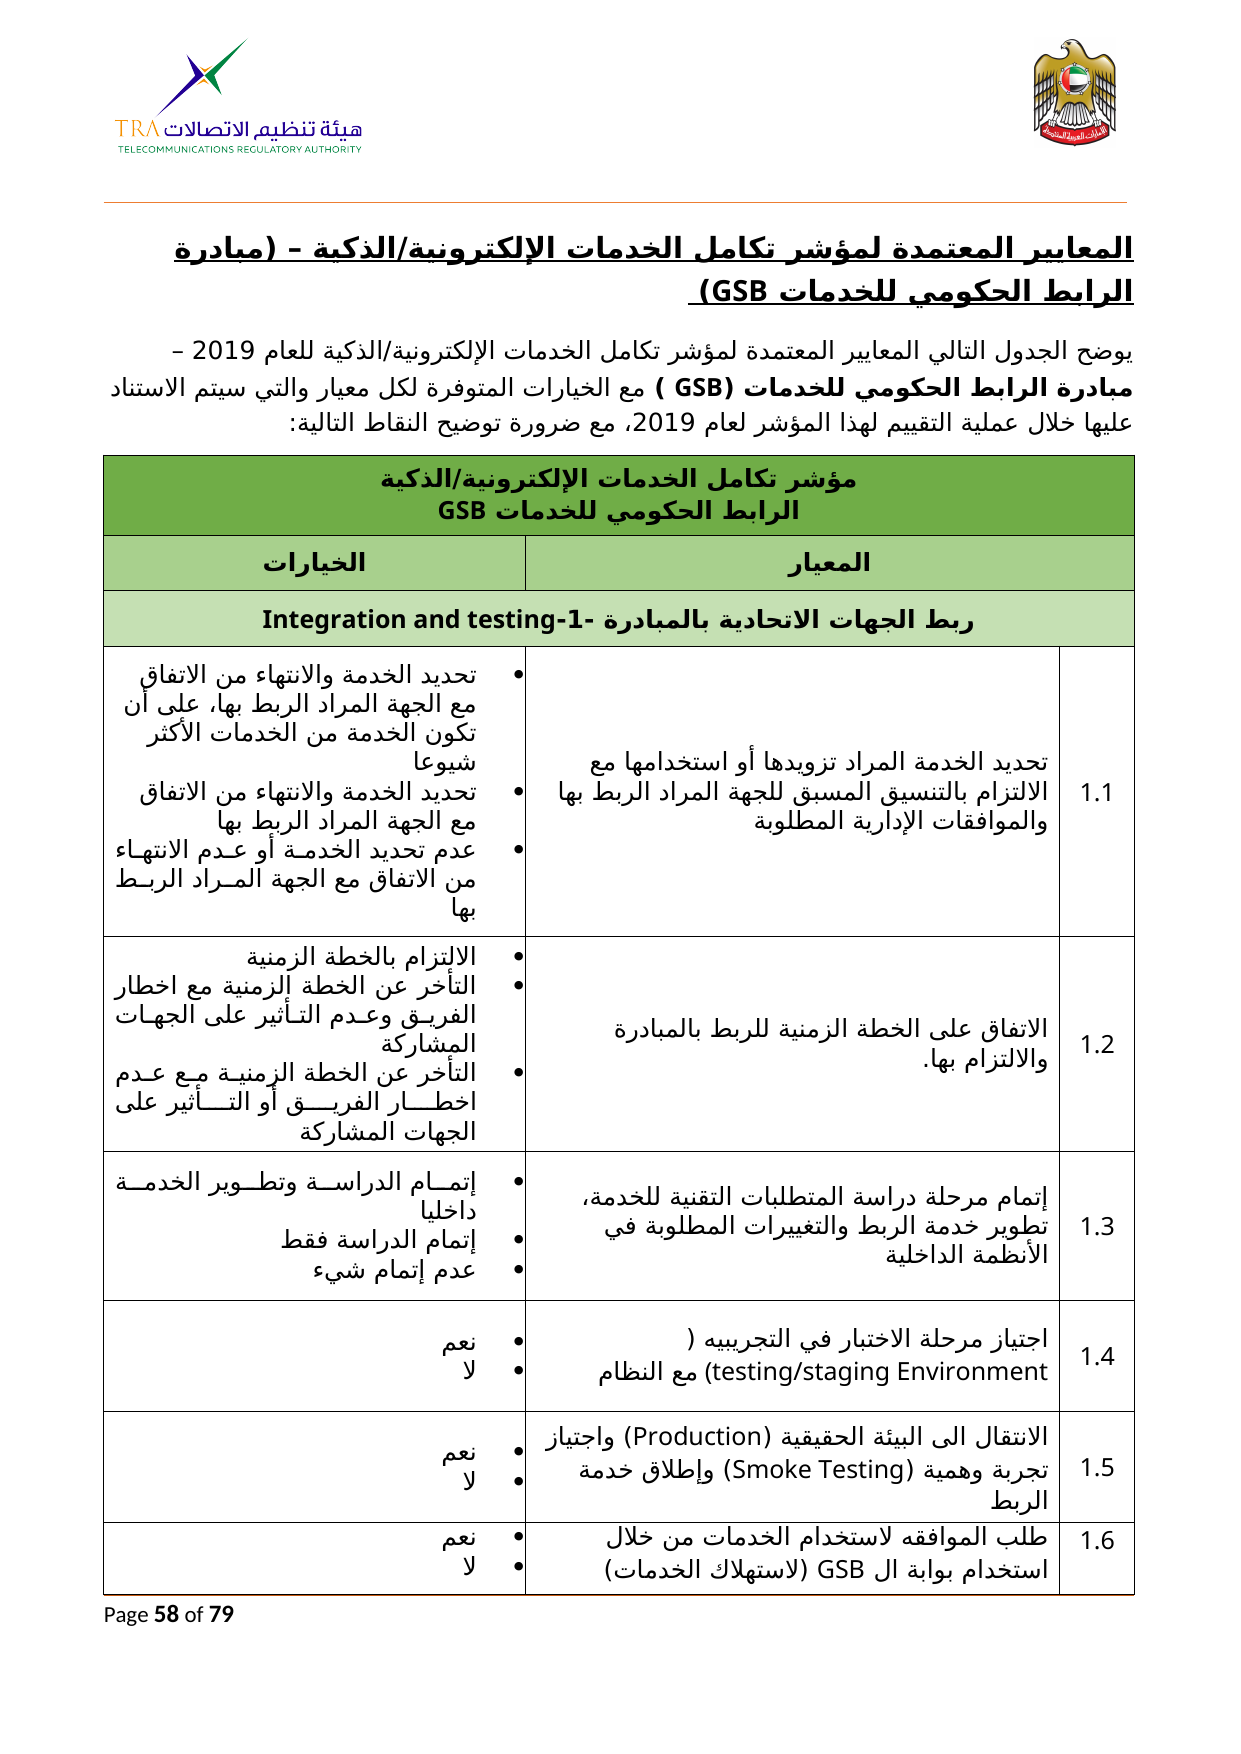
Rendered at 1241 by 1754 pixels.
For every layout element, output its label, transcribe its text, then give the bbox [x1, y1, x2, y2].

table_cell تحديد الخدمة المراد تزويدها أو استخدامها مع الالتزام بالتنسيق المسبق للجهة المراد الربط بها والموافقات الإدارية المطلوبة [526, 647, 1059, 936]
table_cell الاتفاق على الخطة الزمنية للربط بالمبادرة والالتزام بها. [526, 937, 1059, 1151]
table_cell 1.6 [1060, 1523, 1134, 1593]
table_cell تحديد الخدمة والانتهاء من الاتفاق مع الجهة المراد الربط بها، على أن تكون الخدمة من الخدمات الأكثر شيوعا تحديد الخدمة والانتهاء من الاتفاق مع الجهة المراد الربط بها عدم تحديد الخدمة أو عدم الانتهاء من الاتفاق مع الجهة المراد الربط بها [104, 647, 525, 936]
table_cell طلب الموافقه لاستخدام الخدمات من خلال استخدام بوابة ال GSB (لاستهلاك الخدمات) [526, 1523, 1059, 1593]
picture [114, 37, 362, 153]
table_cell الانتقال الى البيئة الحقيقية (Production) واجتياز تجربة وهمية (Smoke Testing) وإطلاق خدمة الربط [526, 1412, 1059, 1522]
table_cell الالتزام بالخطة الزمنية التأخر عن الخطة الزمنية مع اخطار الفريق وعدم التأثير على الجهات المشاركة التأخر عن الخطة الزمنية مع عدم اخطار الفريق أو التأثير على الجهات المشاركة [104, 937, 525, 1151]
table_cell اجتياز مرحلة الاختبار في التجريبيه (testing/staging Environment) مع النظام [526, 1301, 1059, 1411]
table_cell المعيار [526, 536, 1134, 590]
table_cell 1.4 [1060, 1301, 1134, 1411]
table_cell ربط الجهات الاتحادية بالمبادرة -1-Integration and testing [104, 591, 1134, 646]
table_cell 1.3 [1060, 1152, 1134, 1299]
table_cell الخيارات [104, 536, 525, 590]
table_cell 1.5 [1060, 1412, 1134, 1522]
table_cell إتمام مرحلة دراسة المتطلبات التقنية للخدمة، تطوير خدمة الربط والتغييرات المطلوبة في الأنظمة الداخلية [526, 1152, 1059, 1299]
text المعايير المعتمدة لمؤشر تكامل الخدمات الإلكترونية/الذكية – (مبادرة الرابط الحكومي للخدمات GSB) [103, 231, 1134, 310]
table_cell 1.2 [1060, 937, 1134, 1151]
picture [1033, 37, 1117, 148]
table_cell نعم لا [104, 1301, 525, 1411]
table_cell نعم لا لا ينطبق [104, 1523, 525, 1593]
table_cell نعم لا [104, 1412, 525, 1522]
table_cell 1.1 [1060, 647, 1134, 936]
table_cell إتمام الدراسة وتطوير الخدمة داخليا إتمام الدراسة فقط عدم إتمام شيء [104, 1152, 525, 1299]
text يوضح الجدول التالي المعايير المعتمدة لمؤشر تكامل الخدمات الإلكترونية/الذكية للعام 2019 – مبادرة الرابط الحكومي للخدمات (GSB ) مع الخيارات المتوفرة لكل معيار والتي سيتم الاستناد عليها خلال عملية التقييم لهذا المؤشر لعام 2019، مع ضرورة توضيح النقاط التالية: [103, 337, 1134, 438]
table_header مؤشر تكامل الخدمات الإلكترونية/الذكية الرابط الحكومي للخدمات GSB [104, 456, 1134, 535]
